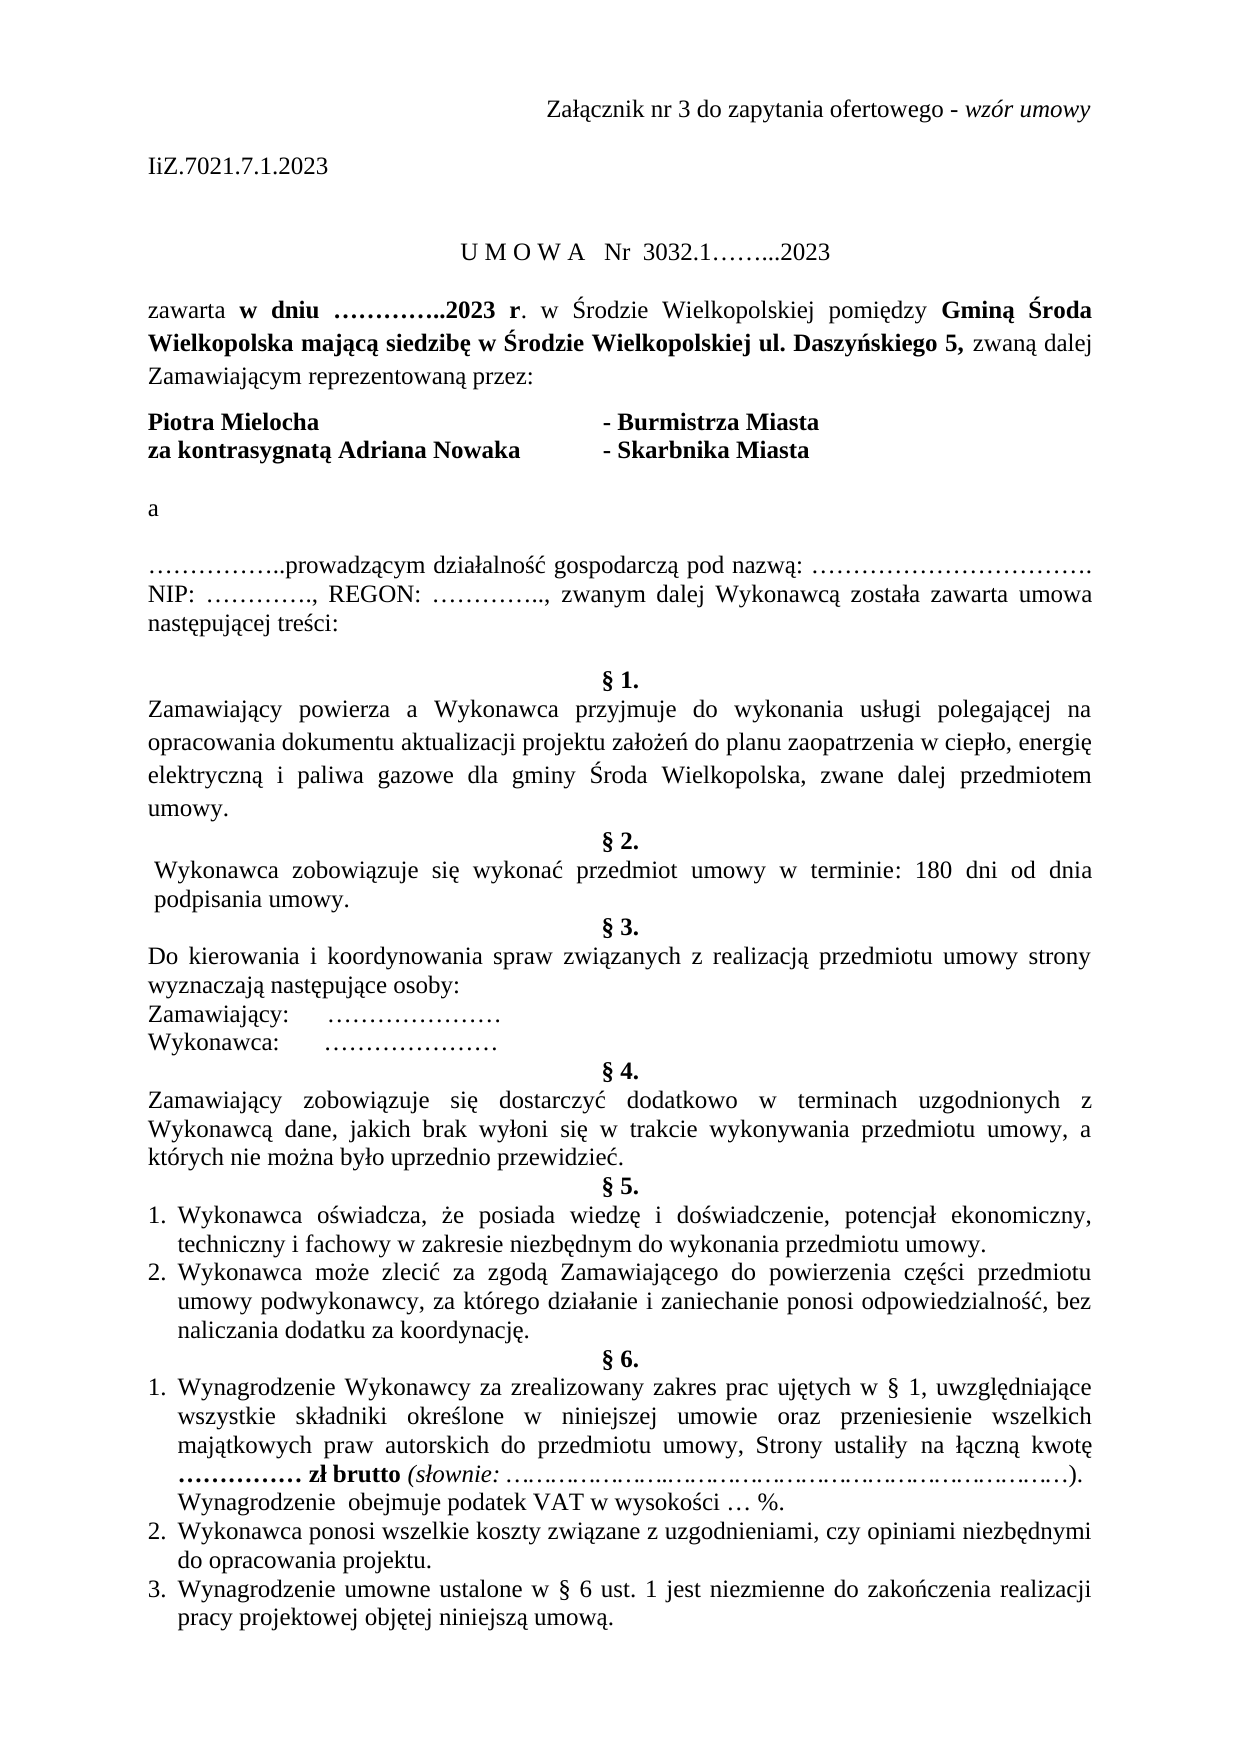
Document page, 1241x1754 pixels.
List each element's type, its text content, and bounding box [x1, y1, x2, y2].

text § 6. [148, 1344, 1092, 1372]
text zawarta w dniu …………..2023 r. w Środzie Wielkopolskiej pomiędzy Gminą Środa Wielkopolska mającą siedzibę w Środzie Wielkopolskiej ul. Daszyńskiego 5, zwaną dalej Zamawiającym reprezentowaną przez: [148, 295, 1092, 390]
text Piotra Mielocha - Burmistrza Miasta [148, 407, 1092, 435]
text Zamawiający: ………………… [148, 999, 1092, 1027]
text Wykonawca zobowiązuje się wykonać przedmiot umowy w terminie: 180 dni od dnia podpisania umowy. [154, 855, 1092, 912]
text Załącznik nr 3 do zapytania ofertowego - wzór umowy [148, 94, 1092, 122]
text za kontrasygnatą Adriana Nowaka - Skarbnika Miasta [148, 435, 1092, 464]
text a [148, 493, 1092, 522]
list Wynagrodzenie umowne ustalone w § 6 ust. 1 jest niezmienne do zakończenia realizacji pracy projektowej objętej niniejszą umową. [148, 1574, 1092, 1631]
text U M O W A Nr 3032.1……...2023 [148, 237, 1092, 266]
text Wynagrodzenie obejmuje podatek VAT w wysokości … %. [177, 1487, 1092, 1516]
text § 2. [148, 826, 1092, 855]
text Zamawiający powierza a Wykonawca przyjmuje do wykonania usługi polegającej na opracowania dokumentu aktualizacji projektu założeń do planu zaopatrzenia w ciepło, energię elektryczną i paliwa gazowe dla gminy Środa Wielkopolska, zwane dalej przedmiotem umowy. [148, 694, 1092, 822]
text § 4. [148, 1056, 1092, 1085]
text Wykonawca: ………………… [148, 1027, 1092, 1056]
text § 1. [148, 665, 1092, 694]
text IiZ.7021.7.1.2023 [148, 151, 1092, 180]
text ……………..prowadzącym działalność gospodarczą pod nazwą: ……………………………. NIP: …………., REGON: ………….., zwanym dalej Wykonawcą została zawarta umowa następującej treści: [148, 550, 1092, 637]
list Wynagrodzenie Wykonawcy za zrealizowany zakres prac ujętych w § 1, uwzględniające wszystkie składniki określone w niniejszej umowie oraz przeniesienie wszelkich majątkowych praw autorskich do przedmiotu umowy, Strony ustaliły na łączną kwotę …………… zł brutto (słownie: ………………….………………………………………………). [148, 1372, 1092, 1487]
list Wykonawca ponosi wszelkie koszty związane z uzgodnieniami, czy opiniami niezbędnymi do opracowania projektu. [148, 1516, 1092, 1574]
text Zamawiający zobowiązuje się dostarczyć dodatkowo w terminach uzgodnionych z Wykonawcą dane, jakich brak wyłoni się w trakcie wykonywania przedmiotu umowy, a których nie można było uprzednio przewidzieć. [148, 1085, 1092, 1171]
list Wykonawca oświadcza, że posiada wiedzę i doświadczenie, potencjał ekonomiczny, techniczny i fachowy w zakresie niezbędnym do wykonania przedmiotu umowy. [148, 1200, 1092, 1257]
text § 5. [148, 1171, 1092, 1200]
text Do kierowania i koordynowania spraw związanych z realizacją przedmiotu umowy strony wyznaczają następujące osoby: [148, 941, 1092, 999]
list Wykonawca może zlecić za zgodą Zamawiającego do powierzenia części przedmiotu umowy podwykonawcy, za którego działanie i zaniechanie ponosi odpowiedzialność, bez naliczania dodatku za koordynację. [148, 1257, 1092, 1344]
text § 3. [148, 912, 1092, 941]
